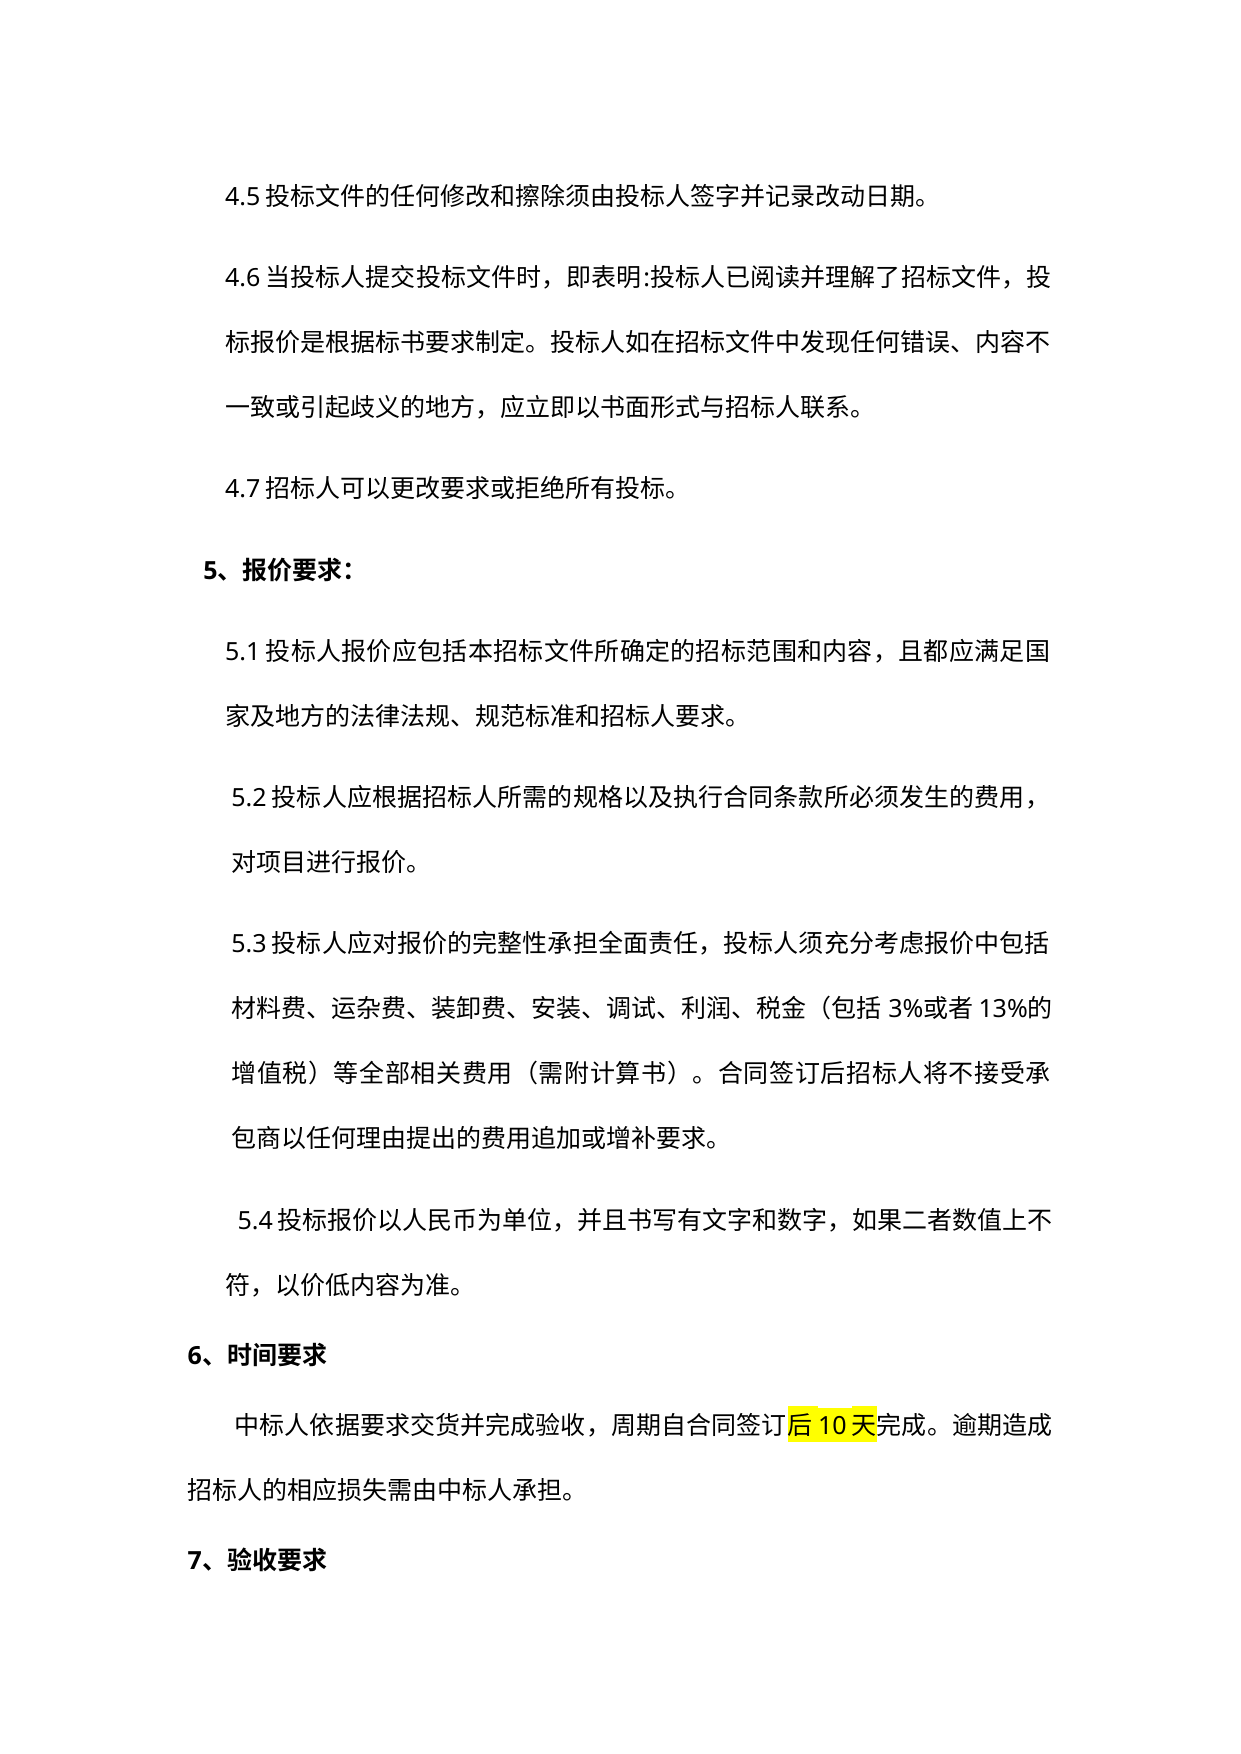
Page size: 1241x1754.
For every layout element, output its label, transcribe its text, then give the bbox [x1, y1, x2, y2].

text 5.1投标人报价应包括本招标文件所确定的招标范围和内容，且都应满足国家及地方的法律法规、规范标准和招标人要求。 [225, 617, 1053, 747]
text 中标人依据要求交货并完成验收，周期自合同签订后10天完成。逾期造成招标人的相应损失需由中标人承担。 [187, 1391, 1053, 1521]
text 7、验收要求 [187, 1526, 1053, 1591]
text 5、报价要求： [203, 536, 1053, 601]
text 5.3投标人应对报价的完整性承担全面责任，投标人须充分考虑报价中包括材料费、运杂费、装卸费、安装、调试、利润、税金（包括3%或者13%的增值税）等全部相关费用（需附计算书）。合同签订后招标人将不接受承包商以任何理由提出的费用追加或增补要求。 [231, 909, 1053, 1169]
text 4.7招标人可以更改要求或拒绝所有投标。 [225, 454, 1053, 519]
text 4.5投标文件的任何修改和擦除须由投标人签字并记录改动日期。 [225, 162, 1053, 227]
text 6、时间要求 [187, 1321, 1053, 1386]
text 5.2投标人应根据招标人所需的规格以及执行合同条款所必须发生的费用，对项目进行报价。 [231, 763, 1053, 893]
text 4.6当投标人提交投标文件时，即表明:投标人已阅读并理解了招标文件，投标报价是根据标书要求制定。投标人如在招标文件中发现任何错误、内容不一致或引起歧义的地方，应立即以书面形式与招标人联系。 [225, 243, 1053, 438]
text 5.4投标报价以人民币为单位，并且书写有文字和数字，如果二者数值上不符，以价低内容为准。 [225, 1186, 1053, 1316]
